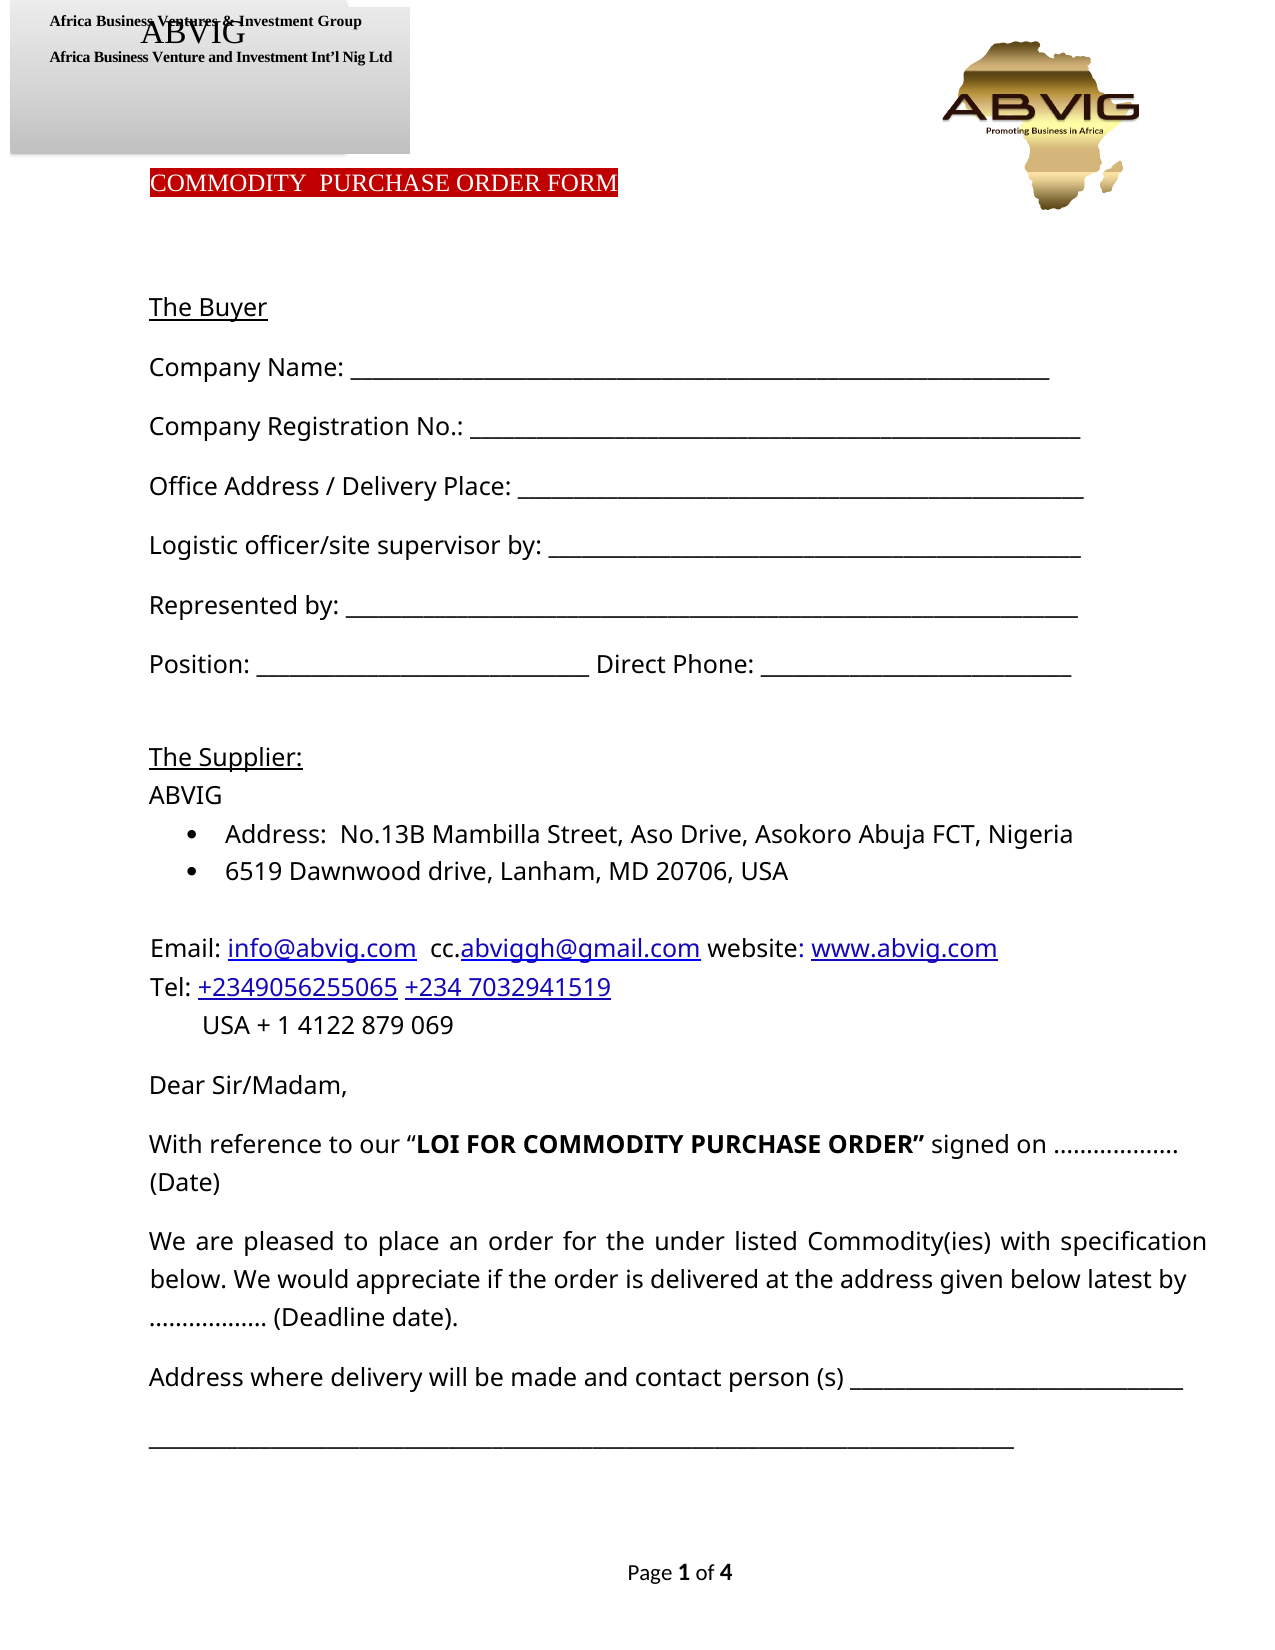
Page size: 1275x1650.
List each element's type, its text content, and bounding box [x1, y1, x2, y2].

text Email: info@abvig.com cc.abviggh@gmail.com website: www.abvig.com [150, 931, 1209, 965]
list Address: No.13B Mambilla Street, Aso Drive, Asokoro Abuja FCT, Nigeria [187, 817, 1209, 851]
text USA + 1 4122 879 069 [150, 1008, 1209, 1042]
text We are pleased to place an order for the under listed Commodity(ies) with specification below. We would appreciate if the order is delivered at the address given below latest by [148, 1224, 1209, 1296]
list 6519 Dawnwood drive, Lanham, MD 20706, USA [187, 853, 1209, 888]
text Position: ______________________________ Direct Phone: ____________________________ [148, 647, 1209, 681]
text ______________________________________________________________________________ [148, 1419, 1209, 1453]
text ……………… (Deadline date). [148, 1300, 1209, 1334]
text The Buyer [148, 290, 1209, 324]
text Tel: +2349056255065 +234 7032941519 [150, 969, 1209, 1003]
text Address where delivery will be made and contact person (s) ______________________________ [148, 1359, 1209, 1393]
picture [941, 35, 1139, 217]
text Represented by: __________________________________________________________________ [148, 587, 1209, 622]
text Dear Sir/Madam, [148, 1067, 1209, 1101]
text ABVIG [148, 778, 1209, 812]
text With reference to our “LOI FOR COMMODITY PURCHASE ORDER” signed on ………………. (Date) [148, 1127, 1209, 1198]
text The Supplier: [148, 739, 1209, 773]
text Company Name: _______________________________________________________________ [148, 349, 1209, 384]
text Company Registration No.: _______________________________________________________ [148, 409, 1209, 443]
picture [10, 0, 410, 161]
text Office Address / Delivery Place: ___________________________________________________ [148, 468, 1209, 503]
text Logistic officer/site supervisor by: ________________________________________________ [148, 528, 1209, 562]
